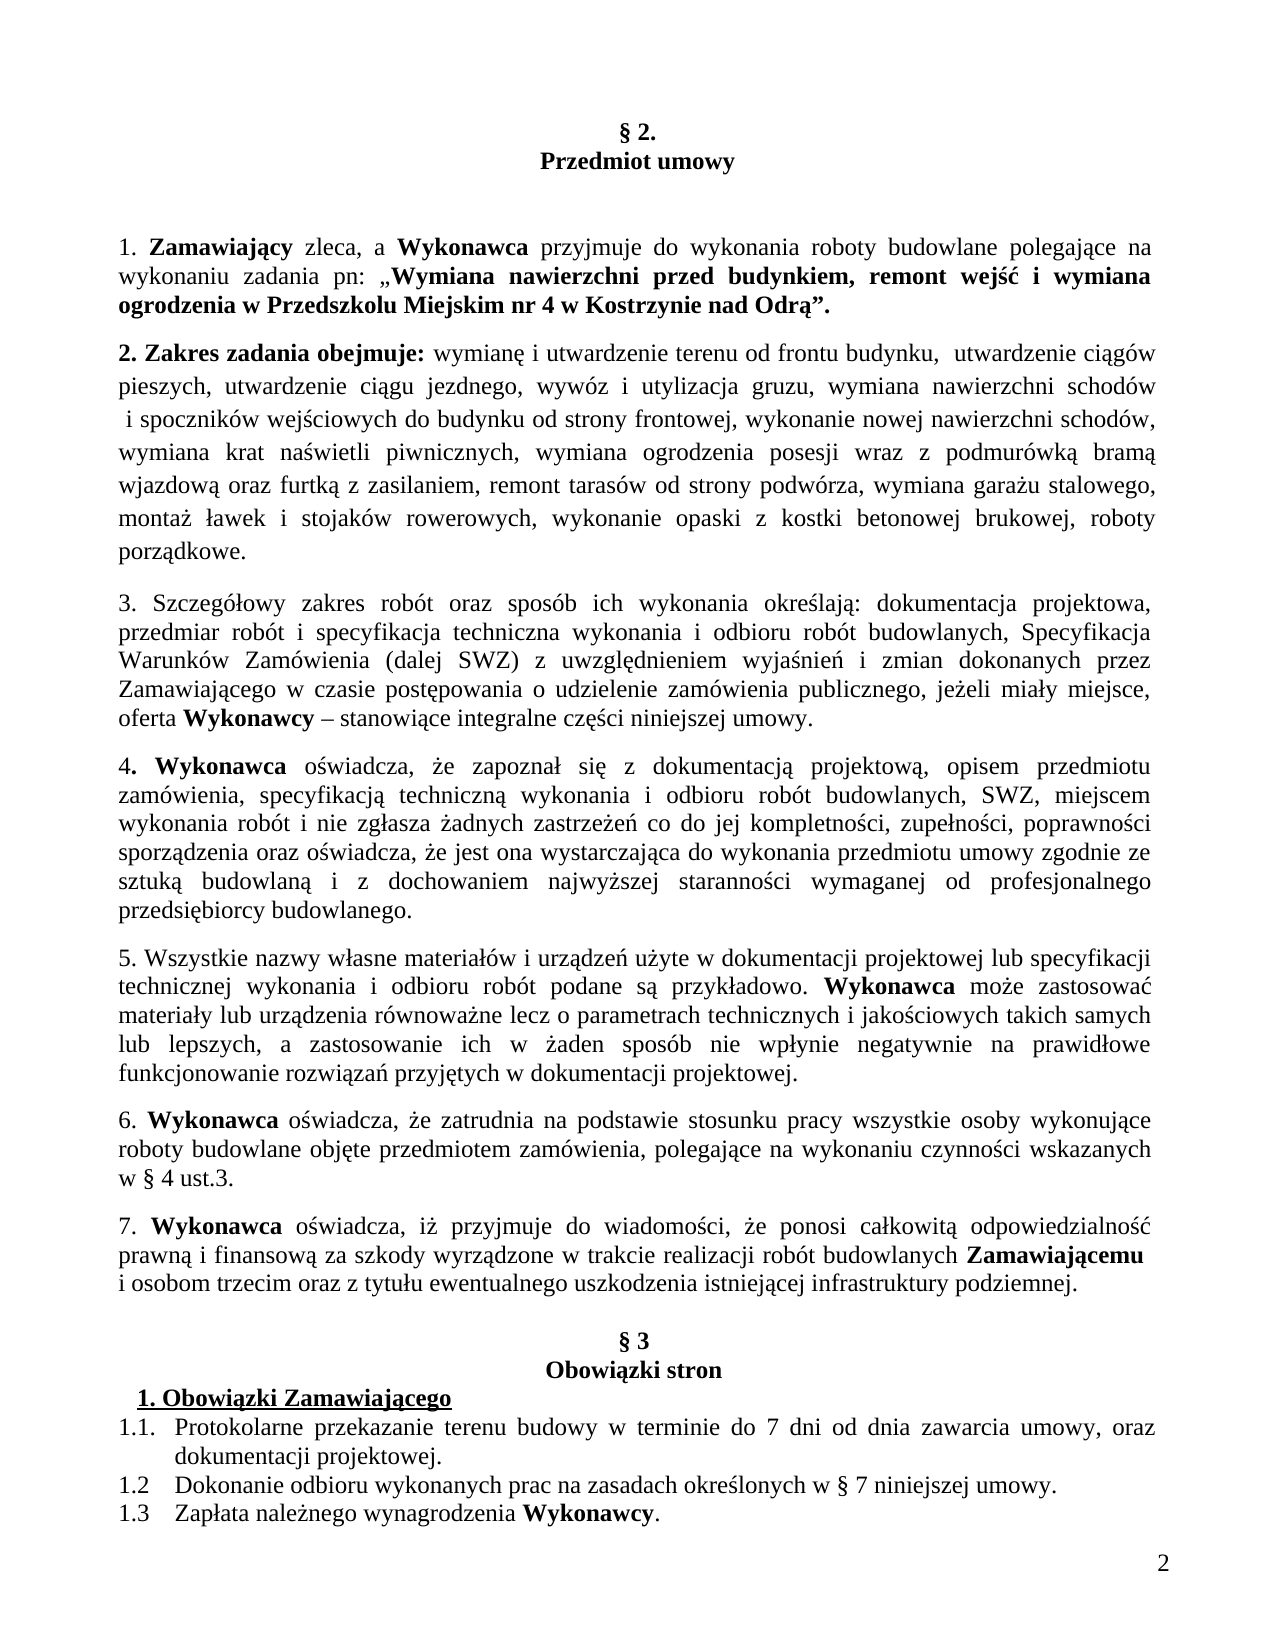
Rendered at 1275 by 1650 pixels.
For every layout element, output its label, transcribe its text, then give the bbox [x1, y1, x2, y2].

text 3. Szczegółowy zakres robót oraz sposób ich wykonania określają: dokumentacja projektowa, przedmiar robót i specyfikacja techniczna wykonania i odbioru robót budowlanych, Specyfikacja Warunków Zamówienia (dalej SWZ) z uwzględnieniem wyjaśnień i zmian dokonanych przez Zamawiającego w czasie postępowania o udzielenie zamówienia publicznego, jeżeli miały miejsce, oferta Wykonawcy – stanowiące integralne części niniejszej umowy. [118, 588, 1152, 732]
text Przedmiot umowy [118, 146, 1157, 175]
text 1. Obowiązki Zamawiającego [137, 1383, 1157, 1412]
text 4. Wykonawca oświadcza, że zapoznał się z dokumentacją projektową, opisem przedmiotu zamówienia, specyfikacją techniczną wykonania i odbioru robót budowlanych, SWZ, miejscem wykonania robót i nie zgłasza żadnych zastrzeżeń co do jej kompletności, zupełności, poprawności sporządzenia oraz oświadcza, że jest ona wystarczająca do wykonania przedmiotu umowy zgodnie ze sztuką budowlaną i z dochowaniem najwyższej staranności wymaganej od profesjonalnego przedsiębiorcy budowlanego. [118, 751, 1152, 923]
text § 3 [118, 1326, 1149, 1355]
text 1.2 Dokonanie odbioru wykonanych prac na zasadach określonych w § 7 niniejszej umowy. [118, 1470, 1152, 1498]
text 2. Zakres zadania obejmuje: wymianę i utwardzenie terenu od frontu budynku, utwardzenie ciągów pieszych, utwardzenie ciągu jezdnego, wywóz i utylizacja gruzu, wymiana nawierzchni schodów i spoczników wejściowych do budynku od strony frontowej, wykonanie nowej nawierzchni schodów, wymiana krat naświetli piwnicznych, wymiana ogrodzenia posesji wraz z podmurówką bramą wjazdową oraz furtką z zasilaniem, remont tarasów od strony podwórza, wymiana garażu stalowego, montaż ławek i stojaków rowerowych, wykonanie opaski z kostki betonowej brukowej, roboty porządkowe. [118, 338, 1157, 565]
text 5. Wszystkie nazwy własne materiałów i urządzeń użyte w dokumentacji projektowej lub specyfikacji technicznej wykonania i odbioru robót podane są przykładowo. Wykonawca może zastosować materiały lub urządzenia równoważne lecz o parametrach technicznych i jakościowych takich samych lub lepszych, a zastosowanie ich w żaden sposób nie wpłynie negatywnie na prawidłowe funkcjonowanie rozwiązań przyjętych w dokumentacji projektowej. [118, 943, 1152, 1086]
text 1.3 Zapłata należnego wynagrodzenia Wykonawcy. [118, 1498, 1152, 1527]
text 6. Wykonawca oświadcza, że zatrudnia na podstawie stosunku pracy wszystkie osoby wykonujące roboty budowlane objęte przedmiotem zamówienia, polegające na wykonaniu czynności wskazanych w § 4 ust.3. [118, 1106, 1152, 1192]
text 1. Zamawiający zleca, a Wykonawca przyjmuje do wykonania roboty budowlane polegające na wykonaniu zadania pn: „Wymiana nawierzchni przed budynkiem, remont wejść i wymiana ogrodzenia w Przedszkolu Miejskim nr 4 w Kostrzynie nad Odrą”. [118, 232, 1152, 319]
text Obowiązki stron [118, 1355, 1149, 1383]
text 1.1. Protokolarne przekazanie terenu budowy w terminie do 7 dni od dnia zawarcia umowy, oraz dokumentacji projektowej. [118, 1412, 1156, 1470]
text 7. Wykonawca oświadcza, iż przyjmuje do wiadomości, że ponosi całkowitą odpowiedzialność prawną i finansową za szkody wyrządzone w trakcie realizacji robót budowlanych Zamawiającemu i osobom trzecim oraz z tytułu ewentualnego uszkodzenia istniejącej infrastruktury podziemnej. [118, 1211, 1152, 1297]
text § 2. [118, 117, 1157, 146]
